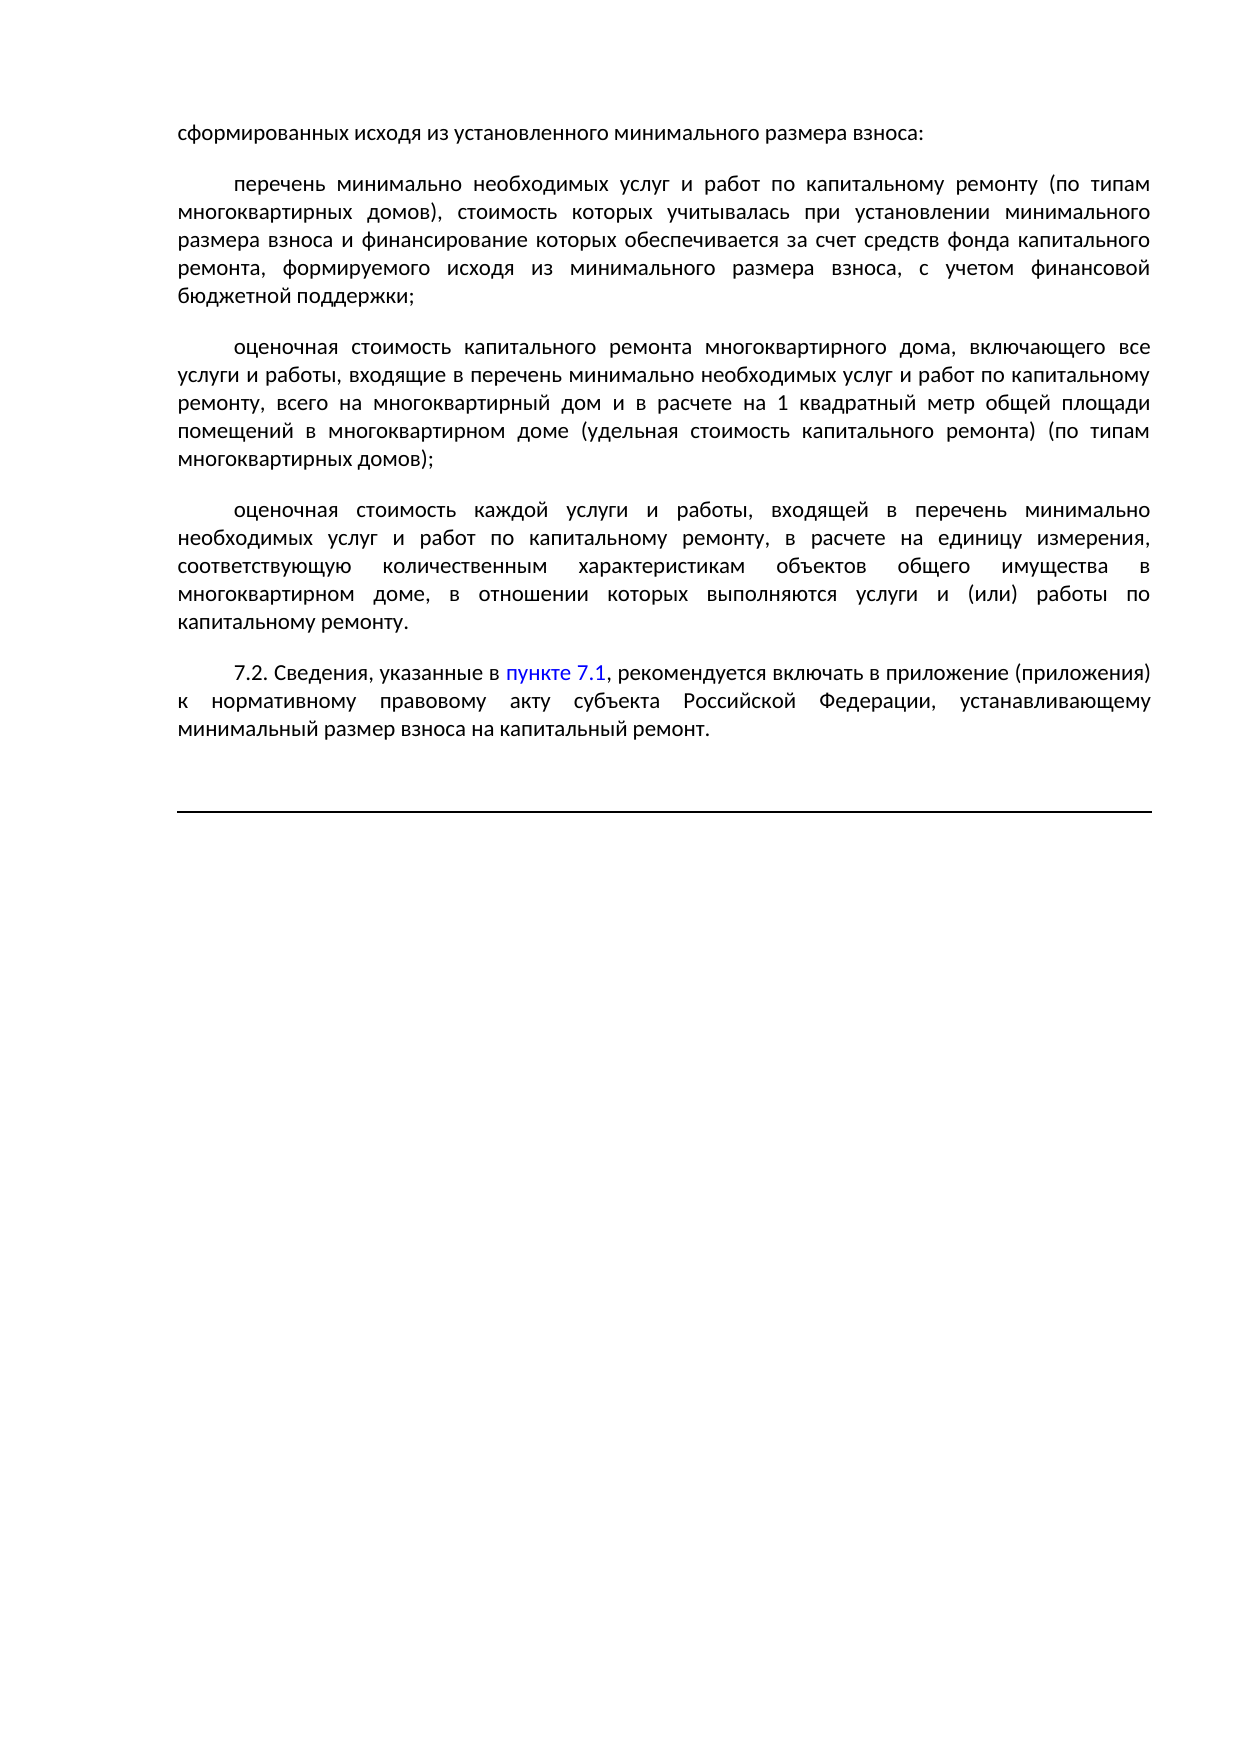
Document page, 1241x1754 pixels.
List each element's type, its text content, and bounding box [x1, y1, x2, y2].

text оценочная стоимость капитального ремонта многоквартирного дома, включающего все услуги и работы, входящие в перечень минимально необходимых услуг и работ по капитальному ремонту, всего на многоквартирный дом и в расчете на 1 квадратный метр общей площади помещений в многоквартирном доме (удельная стоимость капитального ремонта) (по типам многоквартирных домов); [177, 332, 1152, 472]
text 7.2. Сведения, указанные в пункте 7.1, рекомендуется включать в приложение (приложения) к нормативному правовому акту субъекта Российской Федерации, устанавливающему минимальный размер взноса на капитальный ремонт. [177, 658, 1152, 742]
text оценочная стоимость каждой услуги и работы, входящей в перечень минимально необходимых услуг и работ по капитальному ремонту, в расчете на единицу измерения, соответствующую количественным характеристикам объектов общего имущества в многоквартирном доме, в отношении которых выполняются услуги и (или) работы по капитальному ремонту. [177, 495, 1152, 635]
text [177, 118, 1152, 146]
text перечень минимально необходимых услуг и работ по капитальному ремонту (по типам многоквартирных домов), стоимость которых учитывалась при установлении минимального размера взноса и финансирование которых обеспечивается за счет средств фонда капитального ремонта, формируемого исходя из минимального размера взноса, с учетом финансовой бюджетной поддержки; [177, 169, 1152, 309]
